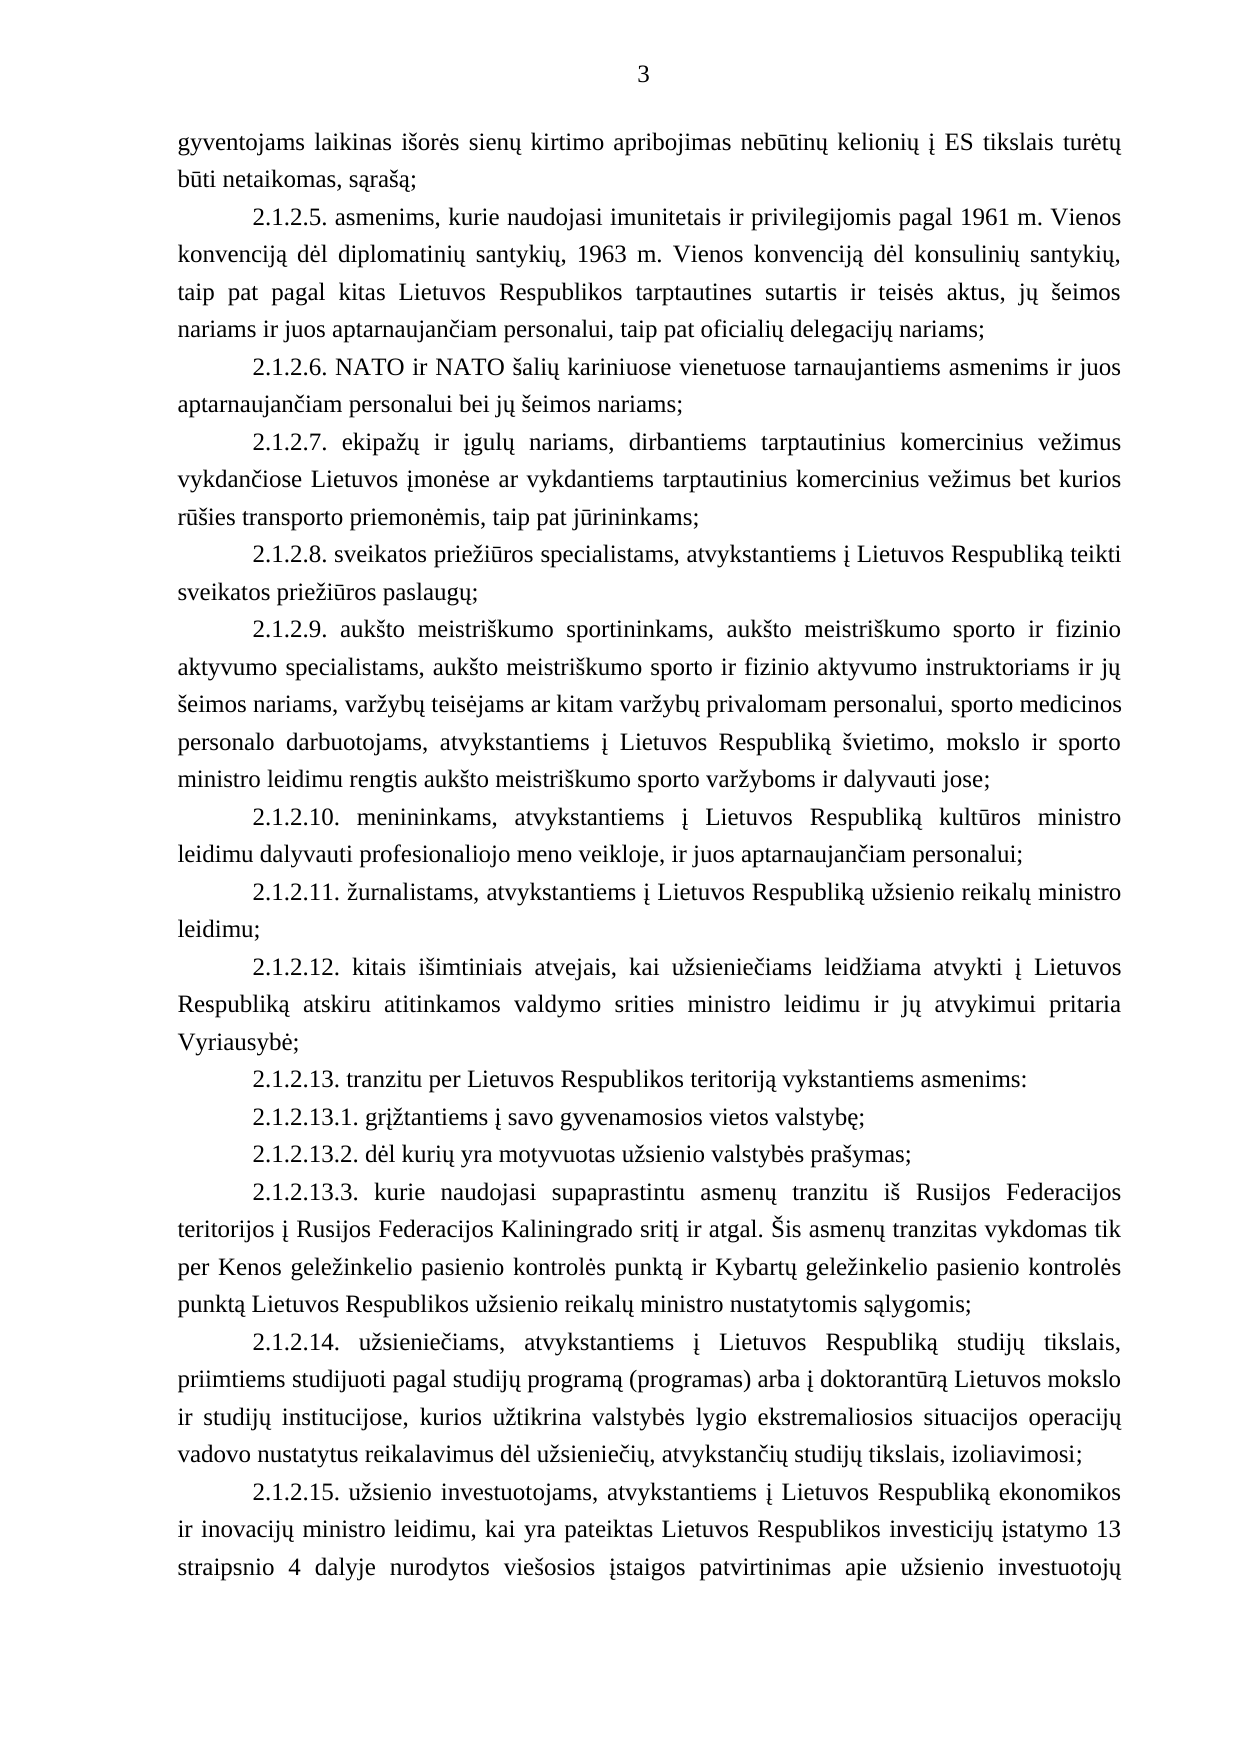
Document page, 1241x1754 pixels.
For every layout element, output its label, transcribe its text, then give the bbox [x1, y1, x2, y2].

text 2.1.2.13.3. kurie naudojasi supaprastintu asmenų tranzitu iš Rusijos Federacijos teritorijos į Rusijos Federacijos Kaliningrado sritį ir atgal. Šis asmenų tranzitas vykdomas tik per Kenos geležinkelio pasienio kontrolės punktą ir Kybartų geležinkelio pasienio kontrolės punktą Lietuvos Respublikos užsienio reikalų ministro nustatytomis sąlygomis; [177, 1168, 1122, 1318]
text 2.1.2.12. kitais išimtiniais atvejais, kai užsieniečiams leidžiama atvykti į Lietuvos Respubliką atskiru atitinkamos valdymo srities ministro leidimu ir jų atvykimui pritaria Vyriausybė; [177, 943, 1122, 1056]
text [177, 1468, 1122, 1581]
text 2.1.2.13. tranzitu per Lietuvos Respublikos teritoriją vykstantiems asmenims: [177, 1056, 1122, 1093]
text 2.1.2.7. ekipažų ir įgulų nariams, dirbantiems tarptautinius komercinius vežimus vykdančiose Lietuvos įmonėse ar vykdantiems tarptautinius komercinius vežimus bet kurios rūšies transporto priemonėmis, taip pat jūrininkams; [177, 418, 1122, 531]
text 2.1.2.9. aukšto meistriškumo sportininkams, aukšto meistriškumo sporto ir fizinio aktyvumo specialistams, aukšto meistriškumo sporto ir fizinio aktyvumo instruktoriams ir jų šeimos nariams, varžybų teisėjams ar kitam varžybų privalomam personalui, sporto medicinos personalo darbuotojams, atvykstantiems į Lietuvos Respubliką švietimo, mokslo ir sporto ministro leidimu rengtis aukšto meistriškumo sporto varžyboms ir dalyvauti jose; [177, 606, 1122, 793]
text 2.1.2.11. žurnalistams, atvykstantiems į Lietuvos Respubliką užsienio reikalų ministro leidimu; [177, 868, 1122, 943]
text 2.1.2.10. menininkams, atvykstantiems į Lietuvos Respubliką kultūros ministro leidimu dalyvauti profesionaliojo meno veikloje, ir juos aptarnaujančiam personalui; [177, 793, 1122, 868]
text 2.1.2.5. asmenims, kurie naudojasi imunitetais ir privilegijomis pagal 1961 m. Vienos konvenciją dėl diplomatinių santykių, 1963 m. Vienos konvenciją dėl konsulinių santykių, taip pat pagal kitas Lietuvos Respublikos tarptautines sutartis ir teisės aktus, jų šeimos nariams ir juos aptarnaujančiam personalui, taip pat oficialių delegacijų nariams; [177, 193, 1122, 343]
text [177, 118, 1122, 193]
text 2.1.2.8. sveikatos priežiūros specialistams, atvykstantiems į Lietuvos Respubliką teikti sveikatos priežiūros paslaugų; [177, 531, 1122, 606]
text 2.1.2.13.1. grįžtantiems į savo gyvenamosios vietos valstybę; [177, 1093, 1122, 1131]
text 2.1.2.14. užsieniečiams, atvykstantiems į Lietuvos Respubliką studijų tikslais, priimtiems studijuoti pagal studijų programą (programas) arba į doktorantūrą Lietuvos mokslo ir studijų institucijose, kurios užtikrina valstybės lygio ekstremaliosios situacijos operacijų vadovo nustatytus reikalavimus dėl užsieniečių, atvykstančių studijų tikslais, izoliavimosi; [177, 1318, 1122, 1468]
text 2.1.2.6. NATO ir NATO šalių kariniuose vienetuose tarnaujantiems asmenims ir juos aptarnaujančiam personalui bei jų šeimos nariams; [177, 343, 1122, 418]
text 2.1.2.13.2. dėl kurių yra motyvuotas užsienio valstybės prašymas; [177, 1131, 1122, 1168]
